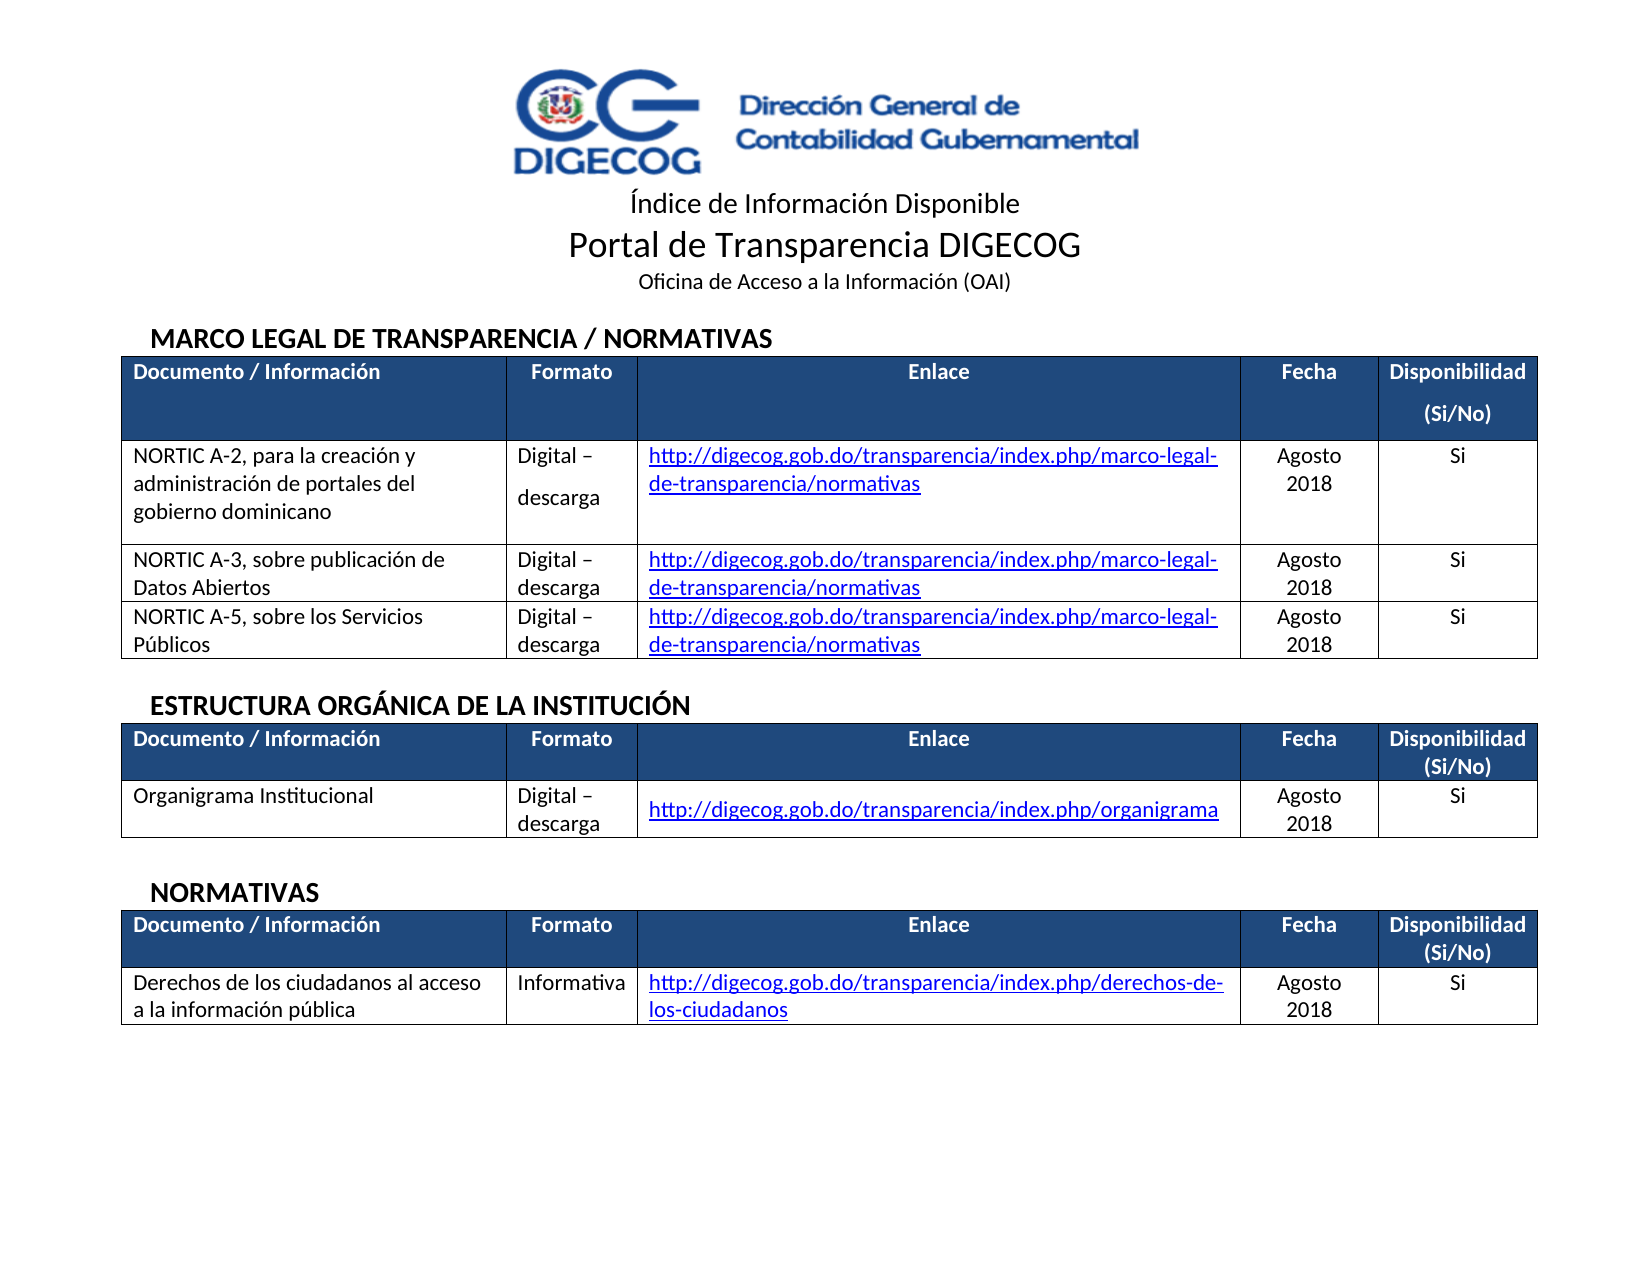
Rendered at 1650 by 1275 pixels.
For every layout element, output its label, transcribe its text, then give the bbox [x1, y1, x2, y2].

table_cell Derechos de los ciudadanos al acceso a la información pública [122, 968, 506, 1024]
table_cell http://digecog.gob.do/transparencia/index.php/marco-legal-de-transparencia/normativas [638, 602, 1240, 658]
table_header Enlace [638, 724, 1240, 780]
table_header Documento / Información [122, 911, 506, 967]
table_cell http://digecog.gob.do/transparencia/index.php/organigrama [638, 781, 1240, 837]
table_header Formato [507, 357, 637, 440]
table_header Fecha [1241, 911, 1378, 967]
table_cell http://digecog.gob.do/transparencia/index.php/derechos-de-los-ciudadanos [638, 968, 1240, 1024]
table_cell Digital –descarga [507, 545, 637, 601]
table_cell NORTIC A-3, sobre publicación de Datos Abiertos [122, 545, 506, 601]
table_header Disponibilidad (Si/No) [1379, 911, 1537, 967]
table_header Documento / Información [122, 724, 506, 780]
table_cell http://digecog.gob.do/transparencia/index.php/marco-legal-de-transparencia/normativas [638, 441, 1240, 544]
table_cell Agosto 2018 [1241, 781, 1378, 837]
table_cell Agosto 2018 [1241, 968, 1378, 1024]
table_cell Si [1379, 441, 1537, 544]
table_header Enlace [638, 911, 1240, 967]
table_cell Si [1379, 968, 1537, 1024]
table_cell Organigrama Institucional [122, 781, 506, 837]
text NORMATIVAS [150, 874, 1500, 909]
table_cell Digital –descarga [507, 602, 637, 658]
table_cell Digital –descarga [507, 781, 637, 837]
table_cell Agosto 2018 [1241, 602, 1378, 658]
table_cell Digital –descarga o [507, 441, 637, 544]
table_header Fecha [1241, 724, 1378, 780]
table_cell Informativa [507, 968, 637, 1024]
table_cell NORTIC A-2, para la creación y administración de portales del gobierno dominicano [122, 441, 506, 544]
table_header Formato [507, 911, 637, 967]
table_header Enlace [638, 357, 1240, 440]
table_cell Si [1379, 781, 1537, 837]
table_header Formato [507, 724, 637, 780]
table_header Fecha [1241, 357, 1378, 440]
table_cell Agosto 2018 [1241, 545, 1378, 601]
table_cell Agosto 2018 [1241, 441, 1378, 544]
table_cell Si [1379, 545, 1537, 601]
table_header Disponibilidad (Si/No) [1379, 724, 1537, 780]
table_cell Si [1379, 602, 1537, 658]
table_cell NORTIC A-5, sobre los Servicios Públicos [122, 602, 506, 658]
text MARCO LEGAL DE TRANSPARENCIA / NORMATIVAS [150, 320, 1500, 356]
text ESTRUCTURA ORGÁNICA DE LA INSTITUCIÓN [150, 687, 1500, 723]
picture [488, 65, 1162, 186]
table_header Disponibilidad (Si/No) [1379, 357, 1537, 440]
table_cell http://digecog.gob.do/transparencia/index.php/marco-legal-de-transparencia/normativas [638, 545, 1240, 601]
table_header Documento / Información [122, 357, 506, 440]
